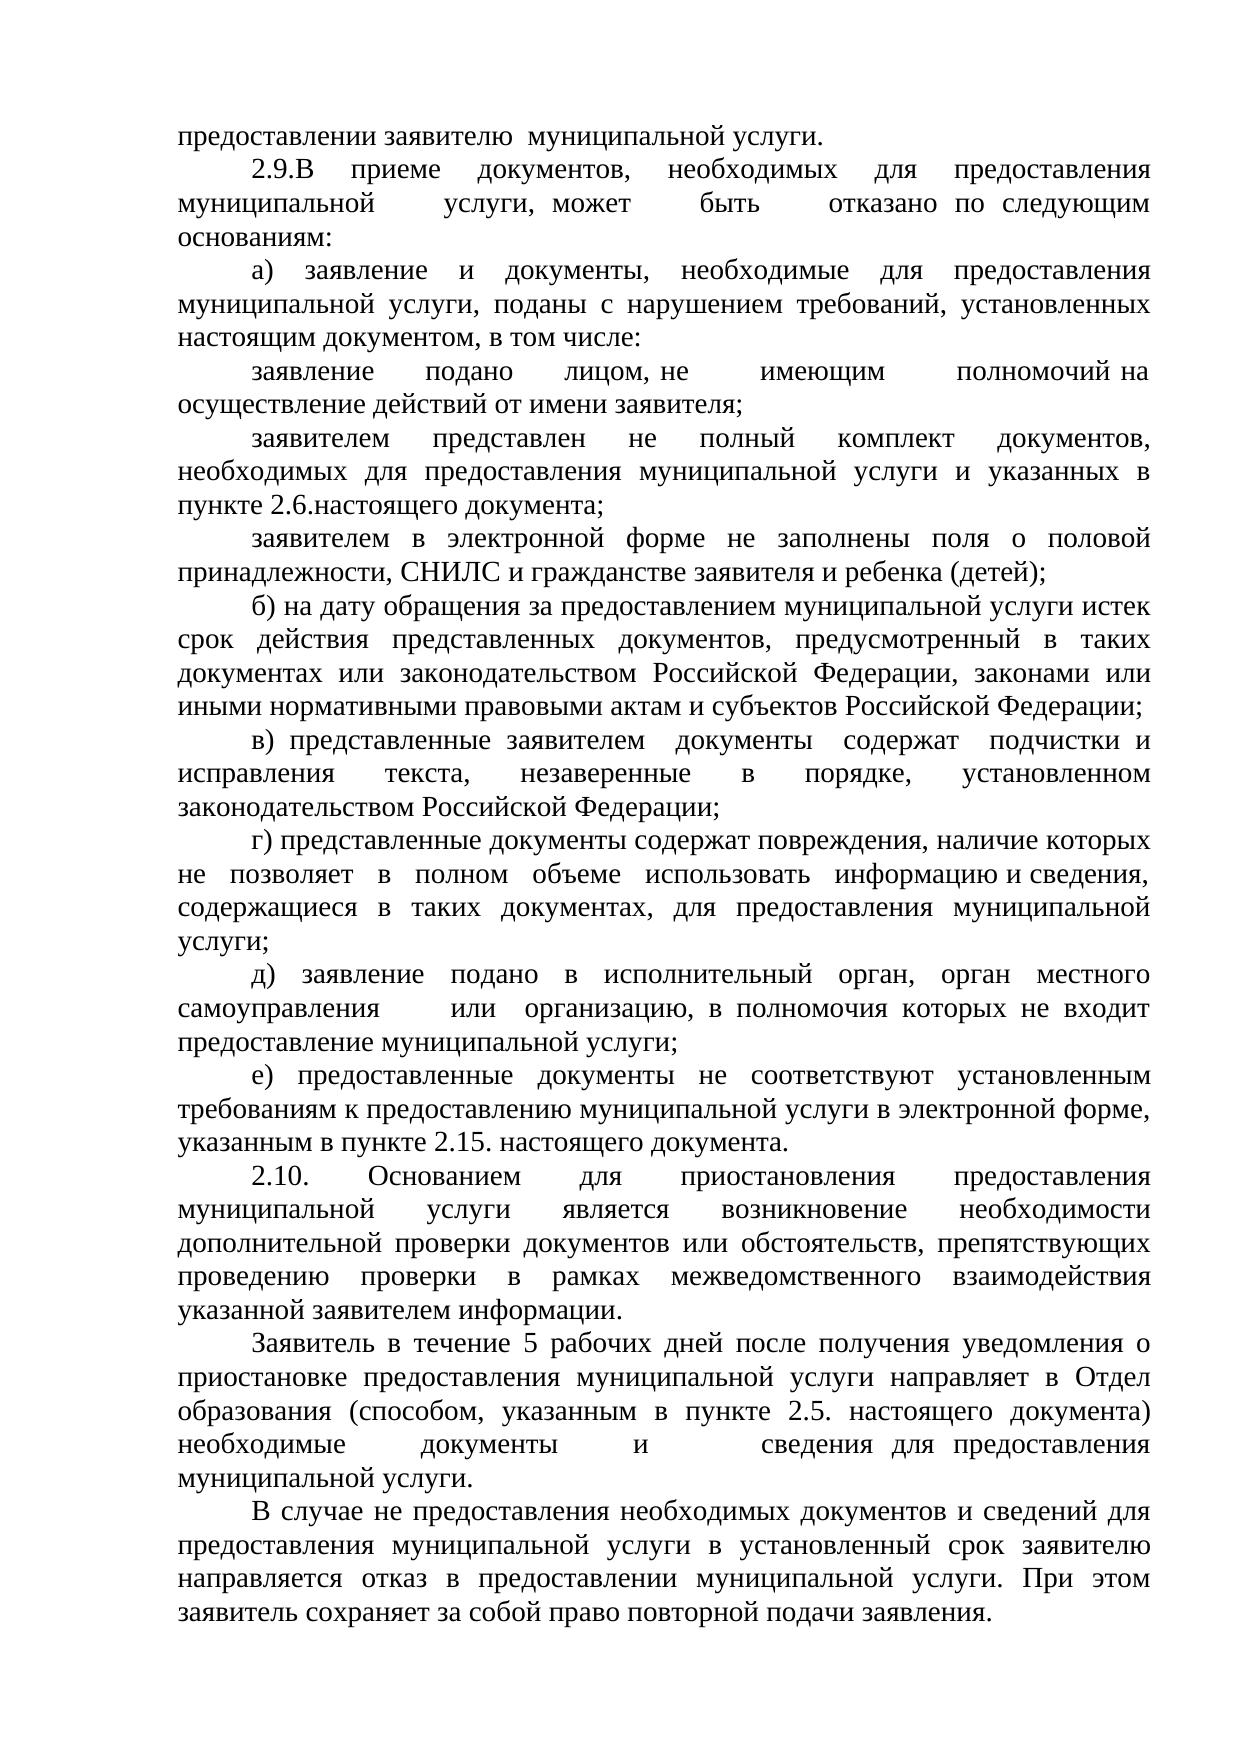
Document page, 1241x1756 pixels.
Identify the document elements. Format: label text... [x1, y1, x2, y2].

list г) представленные документы содержат повреждения, наличие которых не позволяет в полном объеме использовать информацию и сведения, содержащиеся в таких документах, для предоставления муниципальной услуги; [177, 822, 1152, 957]
list заявление подано лицом, не имеющим полномочий на осуществление действий от имени заявителя; [177, 353, 1152, 420]
list в) представленные заявителем документы содержат подчистки и исправления текста, незаверенные в порядке, установленном законодательством Российской Федерации; [177, 722, 1152, 822]
list 2.10. Основанием для приостановления предоставления муниципальной услуги является возникновение необходимости дополнительной проверки документов или обстоятельств, препятствующих проведению проверки в рамках межведомственного взаимодействия указанной заявителем информации. [177, 1158, 1152, 1326]
list заявителем представлен не полный комплект документов, необходимых для предоставления муниципальной услуги и указанных в пункте 2.6.настоящего документа; [177, 420, 1152, 521]
list В случае не предоставления необходимых документов и сведений для предоставления муниципальной услуги в установленный срок заявителю направляется отказ в предоставлении муниципальной услуги. При этом заявитель сохраняет за собой право повторной подачи заявления. [177, 1493, 1152, 1627]
list заявителем в электронной форме не заполнены поля о половой принадлежности, СНИЛС и гражданстве заявителя и ребенка (детей); [177, 521, 1152, 588]
list а) заявление и документы, необходимые для предоставления муниципальной услуги, поданы с нарушением требований, установленных настоящим документом, в том числе: [177, 252, 1152, 353]
list б) на дату обращения за предоставлением муниципальной услуги истек срок действия представленных документов, предусмотренный в таких документах или законодательством Российской Федерации, законами или иными нормативными правовыми актам и субъектов Российской Федерации; [177, 588, 1152, 722]
list Заявитель в течение 5 рабочих дней после получения уведомления о приостановке предоставления муниципальной услуги направляет в Отдел образования (способом, указанным в пункте 2.5. настоящего документа) необходимые документы и сведения для предоставления муниципальной услуги. [177, 1326, 1152, 1493]
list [177, 118, 1152, 152]
list 2.9.В приеме документов, необходимых для предоставления муниципальной услуги, может быть отказано по следующим основаниям: [177, 152, 1152, 252]
list е) предоставленные документы не соответствуют установленным требованиям к предоставлению муниципальной услуги в электронной форме, указанным в пункте 2.15. настоящего документа. [177, 1057, 1152, 1158]
list д) заявление подано в исполнительный орган, орган местного самоуправления или организацию, в полномочия которых не входит предоставление муниципальной услуги; [177, 957, 1152, 1057]
